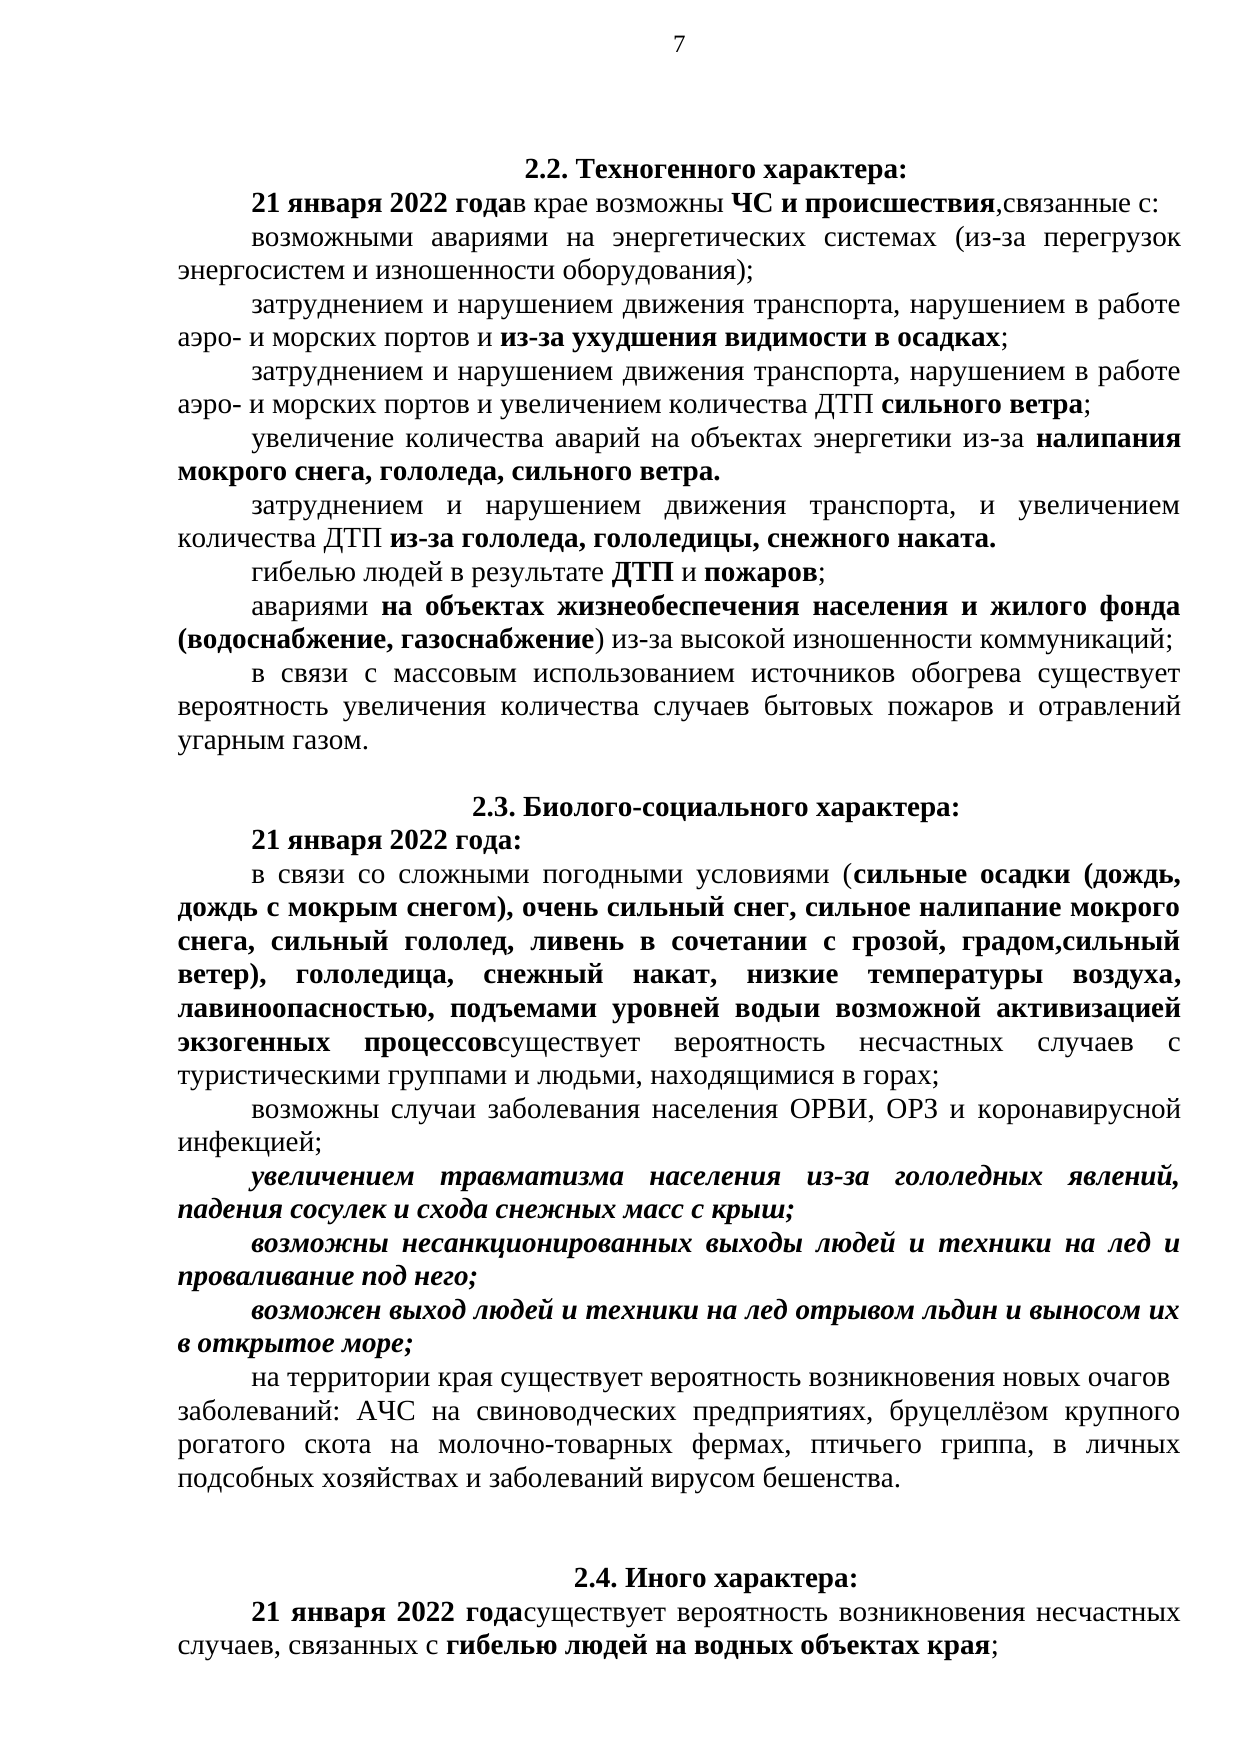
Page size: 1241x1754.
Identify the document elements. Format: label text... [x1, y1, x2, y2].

text возможными авариями на энергетических системах (из-за перегрузок энергосистем и изношенности оборудования); [177, 219, 1181, 286]
text авариями на объектах жизнеобеспечения населения и жилого фонда (водоснабжение, газоснабжение) из-за высокой изношенности коммуникаций; [177, 588, 1181, 655]
text возможны случаи заболевания населения ОРВИ, ОРЗ и коронавирусной инфекцией; [177, 1091, 1181, 1158]
text 2.2. Техногенного характера: [177, 152, 1181, 185]
text 2.3. Биолого-социального характера: [177, 789, 1181, 822]
text 21 января 2022 года: [177, 822, 1181, 856]
text 2.4. Иного характера: [177, 1560, 1181, 1594]
text в связи с массовым использованием источников обогрева существует вероятность увеличения количества случаев бытовых пожаров и отравлений угарным газом. [177, 655, 1181, 755]
text затруднением и нарушением движения транспорта, и увеличением количества ДТП из-за гололеда, гололедицы, снежного наката. [177, 487, 1181, 554]
text 21 января 2022 годав крае возможны ЧС и происшествия,связанные с: [177, 185, 1181, 219]
text в связи со сложными погодными условиями (сильные осадки (дождь, дождь с мокрым снегом), очень сильный снег, сильное налипание мокрого снега, сильный гололед, ливень в сочетании с грозой, градом,сильный ветер), гололедица, снежный накат, низкие температуры воздуха, лавиноопасностью, подъемами уровней водыи возможной активизацией экзогенных процессовсуществует вероятность несчастных случаев с туристическими группами и людьми, находящимися в горах; [177, 856, 1181, 1091]
text возможен выход людей и техники на лед отрывом льдин и выносом их в открытое море; [177, 1292, 1181, 1359]
text гибелью людей в результате ДТП и пожаров; [177, 554, 1181, 588]
text увеличением травматизма населения из-за гололедных явлений, падения сосулек и схода снежных масс с крыш; [177, 1158, 1181, 1225]
text затруднением и нарушением движения транспорта, нарушением в работе аэро- и морских портов и увеличением количества ДТП сильного ветра; [177, 353, 1181, 420]
text заболеваний: АЧС на свиноводческих предприятиях, бруцеллёзом крупного рогатого скота на молочно-товарных фермах, птичьего гриппа, в личных подсобных хозяйствах и заболеваний вирусом бешенства. [177, 1393, 1181, 1493]
text на территории края существует вероятность возникновения новых очагов [177, 1359, 1181, 1393]
text увеличение количества аварий на объектах энергетики из-за налипания мокрого снега, гололеда, сильного ветра. [177, 420, 1181, 487]
text 21 января 2022 годасуществует вероятность возникновения несчастных случаев, связанных с гибелью людей на водных объектах края; [177, 1594, 1181, 1661]
text затруднением и нарушением движения транспорта, нарушением в работе аэро- и морских портов и из-за ухудшения видимости в осадках; [177, 286, 1181, 353]
text возможны несанкционированных выходы людей и техники на лед и проваливание под него; [177, 1225, 1181, 1292]
